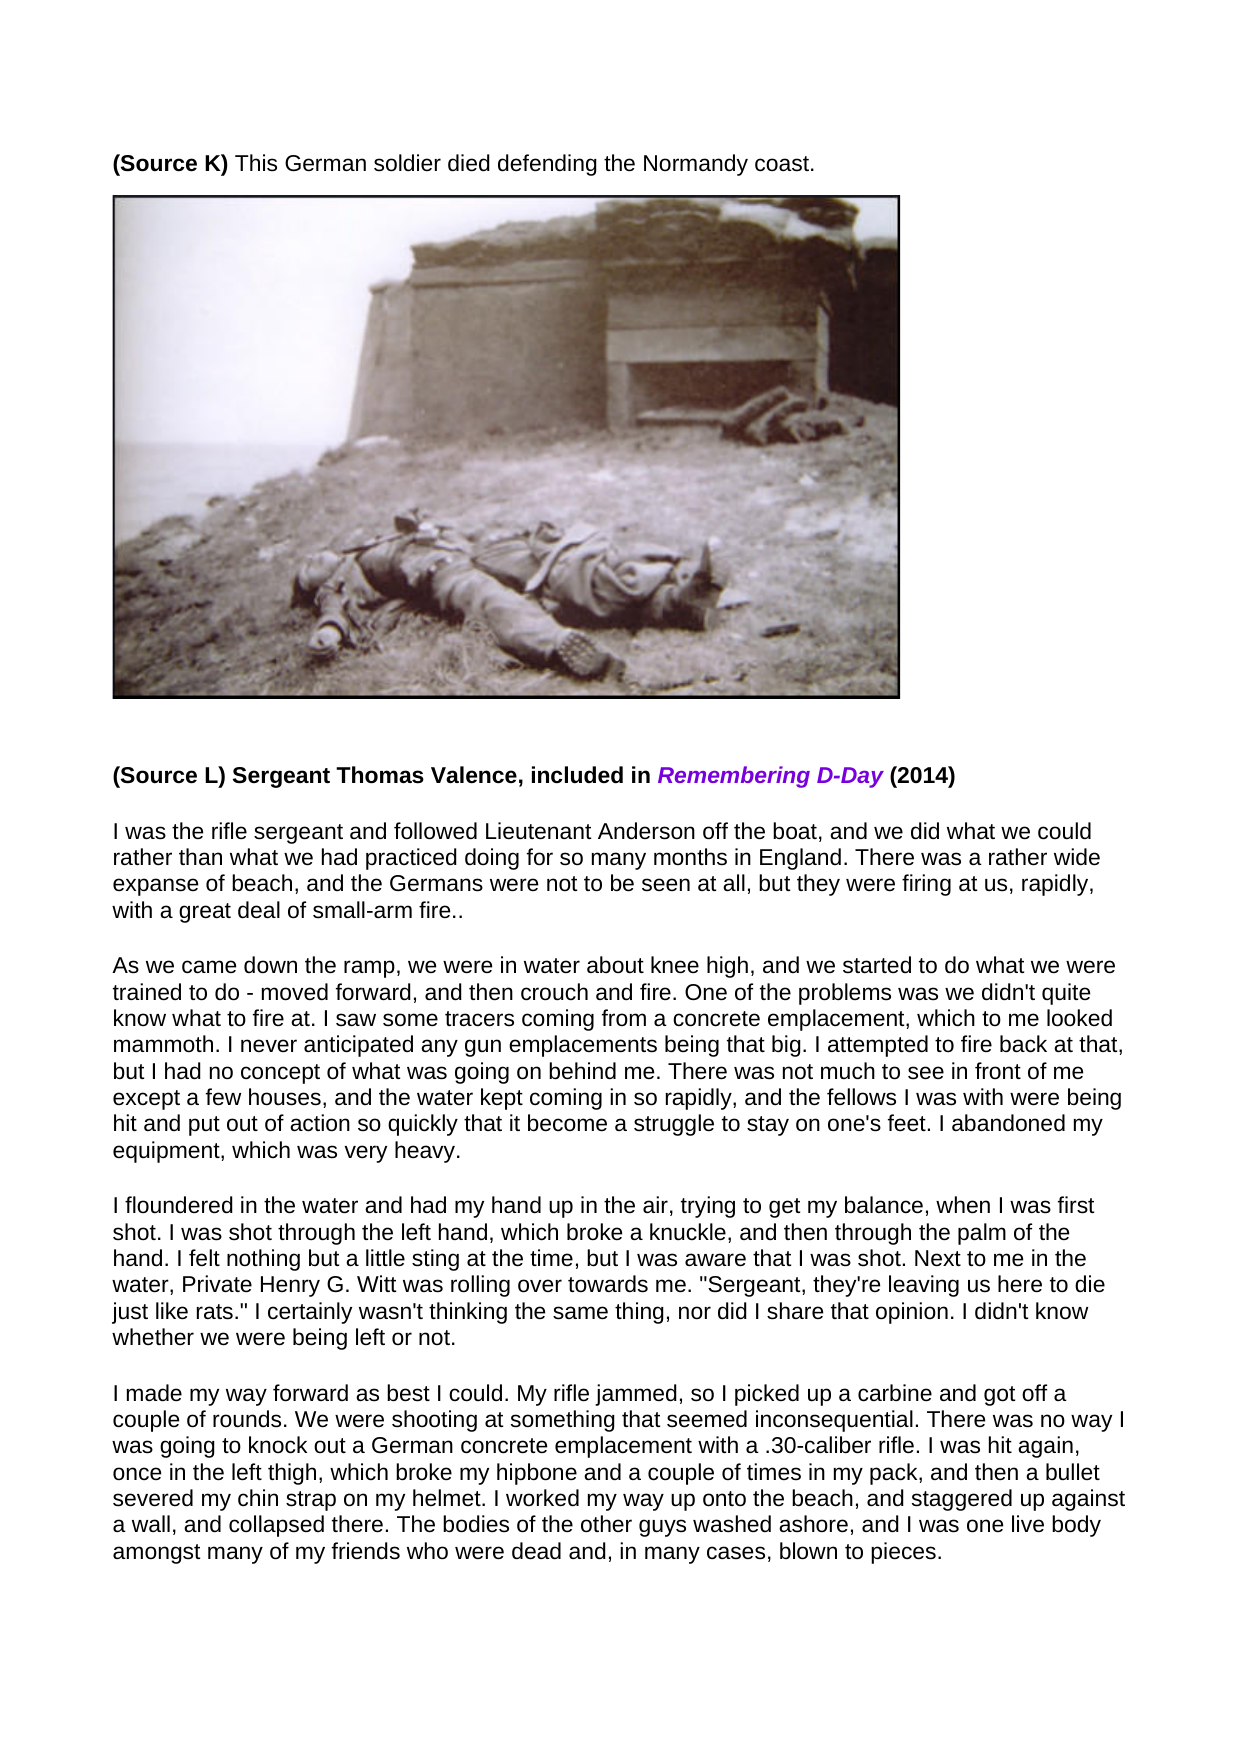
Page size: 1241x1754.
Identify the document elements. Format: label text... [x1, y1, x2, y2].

text I made my way forward as best I could. My rifle jammed, so I picked up a carbine and got off a couple of rounds. We were shooting at something that seemed inconsequential. There was no way I was going to knock out a German concrete emplacement with a .30-caliber rifle. I was hit again, once in the left thigh, which broke my hipbone and a couple of times in my pack, and then a bullet severed my chin strap on my helmet. I worked my way up onto the beach, and staggered up against a wall, and collapsed there. The bodies of the other guys washed ashore, and I was one live body amongst many of my friends who were dead and, in many cases, blown to pieces. [112, 1379, 1128, 1564]
text As we came down the ramp, we were in water about knee high, and we started to do what we were trained to do - moved forward, and then crouch and fire. One of the problems was we didn't quite know what to fire at. I saw some tracers coming from a concrete emplacement, which to me looked mammoth. I never anticipated any gun emplacements being that big. I attempted to fire back at that, but I had no concept of what was going on behind me. There was not much to see in front of me except a few houses, and the water kept coming in so rapidly, and the fellows I was with were being hit and put out of action so quickly that it become a struggle to stay on one's feet. I abandoned my equipment, which was very heavy. [112, 952, 1128, 1163]
picture [112, 195, 901, 699]
text I was the rifle sergeant and followed Lieutenant Anderson off the boat, and we did what we could rather than what we had practiced doing for so many months in England. There was a rather wide expanse of beach, and the Germans were not to be seen at all, but they were firing at us, rapidly, with a great deal of small-arm fire.. [112, 818, 1128, 923]
text (Source K) This German soldier died defending the Normandy coast. [112, 150, 1128, 176]
text I floundered in the water and had my hand up in the air, trying to get my balance, when I was first shot. I was shot through the left hand, which broke a knuckle, and then through the palm of the hand. I felt nothing but a little sting at the time, but I was aware that I was shot. Next to me in the water, Private Henry G. Witt was rolling over towards me. "Sergeant, they're leaving us here to die just like rats." I certainly wasn't thinking the same thing, nor did I share that opinion. I didn't know whether we were being left or not. [112, 1192, 1128, 1350]
subtitle (Source L) Sergeant Thomas Valence, included in Remembering D-Day (2014) [112, 762, 1128, 788]
